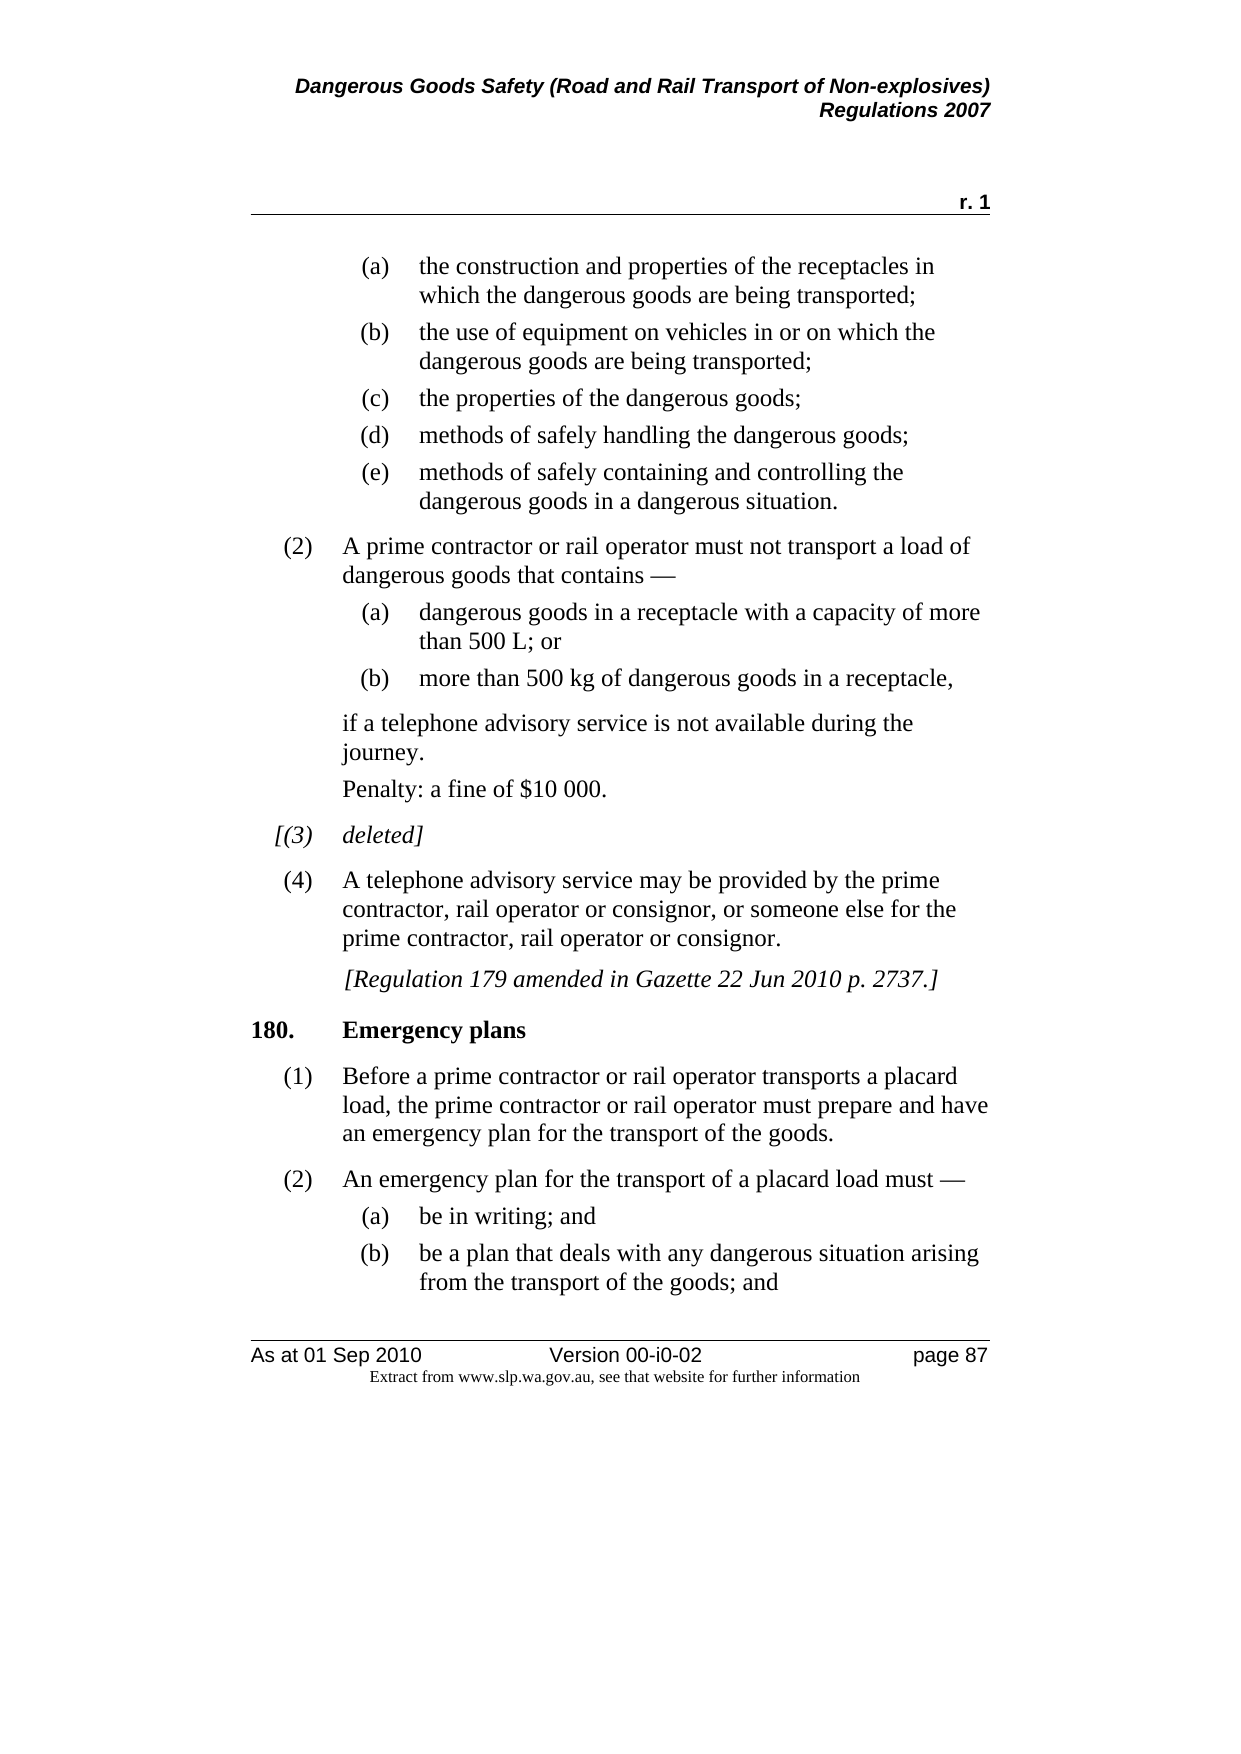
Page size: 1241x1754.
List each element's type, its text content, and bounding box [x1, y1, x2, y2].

text (c) the properties of the dangerous goods; [251, 383, 990, 412]
text Penalty: a fine of $10 000. [251, 774, 990, 803]
text [Regulation 179 amended in Gazette 22 Jun 2010 p. 2737.] [251, 964, 990, 993]
text (a) the construction and properties of the receptacles in which the dangerous goods are being transported; [251, 251, 990, 309]
text (b) be a plan that deals with any dangerous situation arising from the transport of the goods; and [251, 1238, 990, 1296]
text (b) the use of equipment on vehicles in or on which the dangerous goods are being transported; [251, 317, 990, 375]
text (4) A telephone advisory service may be provided by the prime contractor, rail operator or consignor, or someone else for the prime contractor, rail operator or consignor. [251, 865, 990, 951]
text if a telephone advisory service is not available during the journey. [251, 708, 990, 766]
text (d) methods of safely handling the dangerous goods; [251, 420, 990, 449]
text (2) An emergency plan for the transport of a placard load must — [251, 1164, 990, 1193]
text (a) be in writing; and [251, 1201, 990, 1230]
text [(3) deleted] [251, 820, 990, 848]
text (e) methods of safely containing and controlling the dangerous goods in a dangerous situation. [251, 457, 990, 515]
text (b) more than 500 kg of dangerous goods in a receptacle, [251, 663, 990, 692]
text (2) A prime contractor or rail operator must not transport a load of dangerous goods that contains — [251, 531, 990, 589]
text (a) dangerous goods in a receptacle with a capacity of more than 500 L; or [251, 597, 990, 655]
text (1) Before a prime contractor or rail operator transports a placard load, the prime contractor or rail operator must prepare and have an emergency plan for the transport of the goods. [251, 1061, 990, 1147]
subtitle 180. Emergency plans [251, 1016, 990, 1044]
